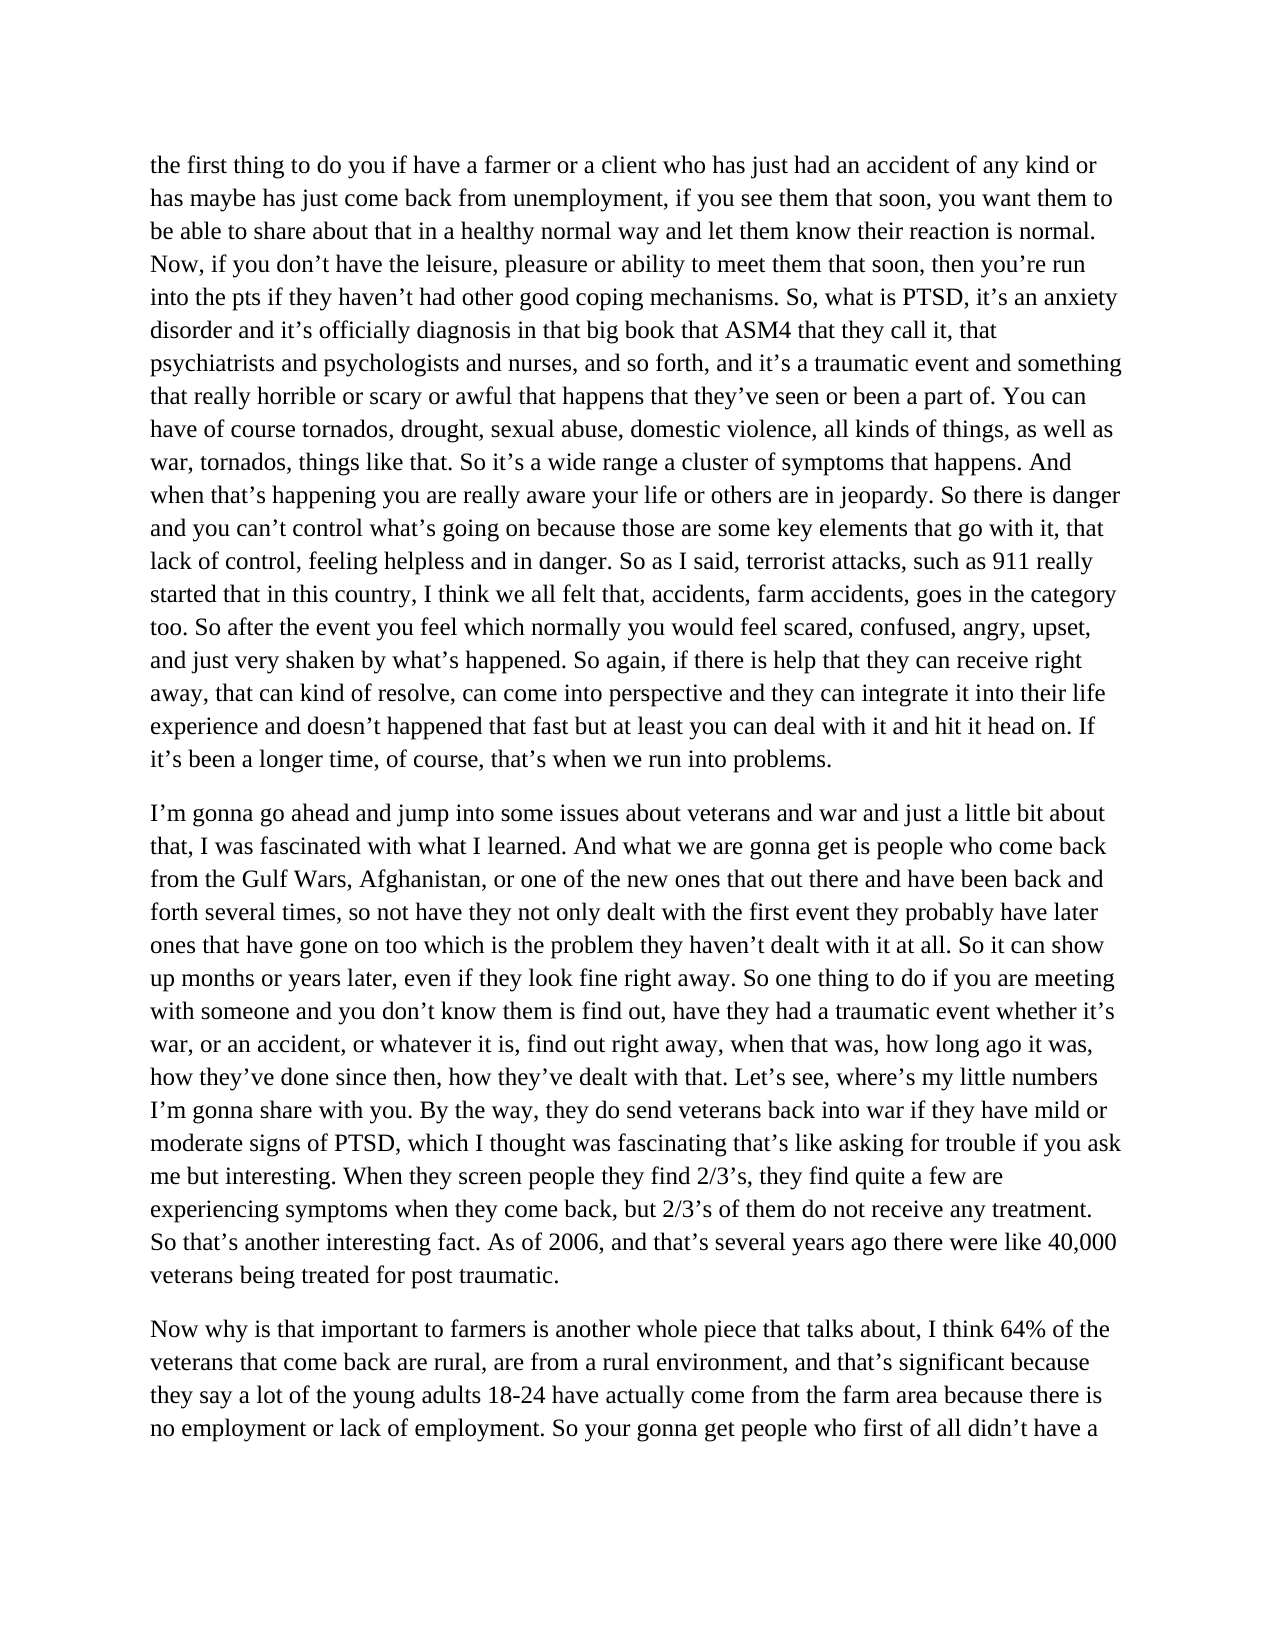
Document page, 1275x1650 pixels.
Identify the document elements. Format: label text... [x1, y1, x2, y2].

text I’m gonna go ahead and jump into some issues about veterans and war and just a little bit about that, I was fascinated with what I learned. And what we are gonna get is people who come back from the Gulf Wars, Afghanistan, or one of the new ones that out there and have been back and forth several times, so not have they not only dealt with the first event they probably have later ones that have gone on too which is the problem they haven’t dealt with it at all. So it can show up months or years later, even if they look fine right away. So one thing to do if you are meeting with someone and you don’t know them is find out, have they had a traumatic event whether it’s war, or an accident, or whatever it is, find out right away, when that was, how long ago it was, how they’ve done since then, how they’ve dealt with that. Let’s see, where’s my little numbers I’m gonna share with you. By the way, they do send veterans back into war if they have mild or moderate signs of PTSD, which I thought was fascinating that’s like asking for trouble if you ask me but interesting. When they screen people they find 2/3’s, they find quite a few are experiencing symptoms when they come back, but 2/3’s of them do not receive any treatment. So that’s another interesting fact. As of 2006, and that’s several years ago there were like 40,000 veterans being treated for post traumatic. [150, 798, 1125, 1289]
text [150, 150, 1125, 773]
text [150, 1314, 1125, 1442]
